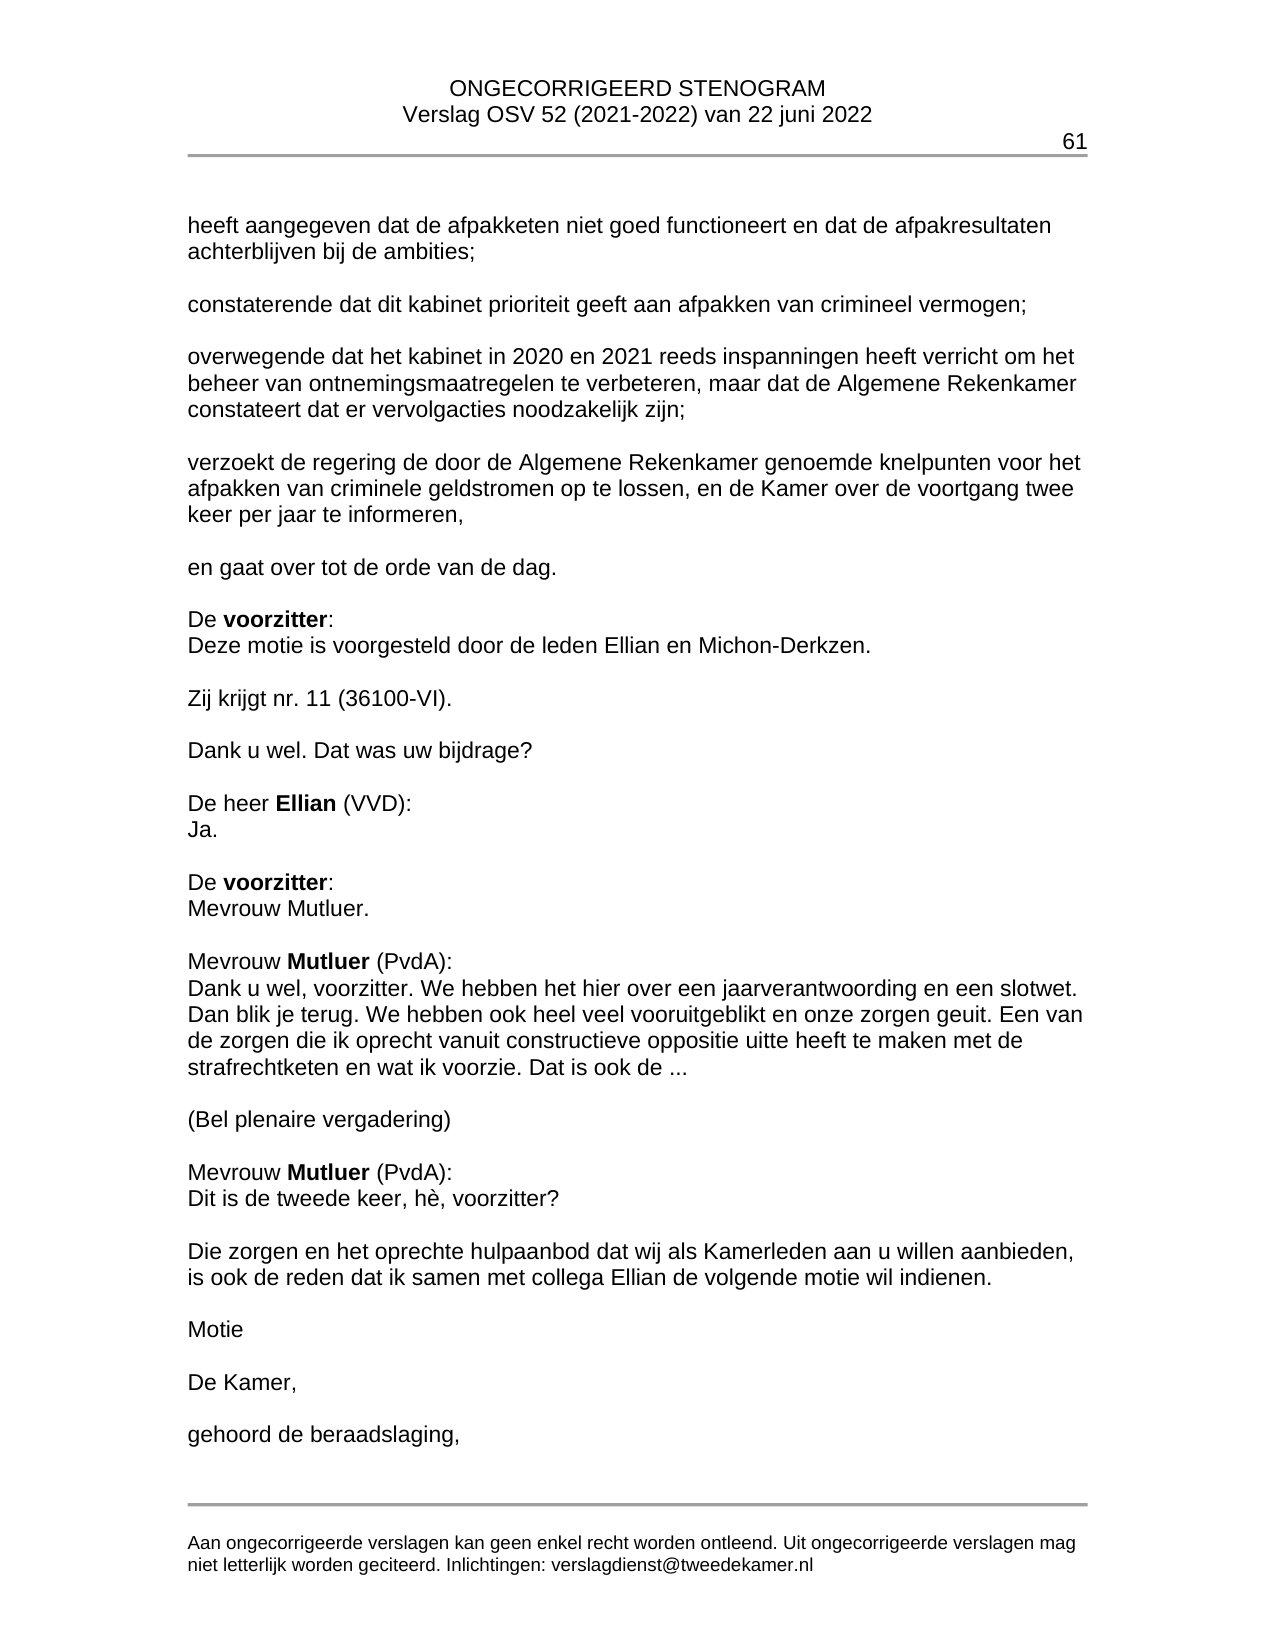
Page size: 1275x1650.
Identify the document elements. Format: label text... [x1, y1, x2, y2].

text De voorzitter: Deze motie is voorgesteld door de leden Ellian en Michon-Derkzen. Zij krijgt nr. 11 (36100-VI). Dank u wel. Dat was uw bijdrage? De heer Ellian (VVD): Ja. De voorzitter: Mevrouw Mutluer. Mevrouw Mutluer (PvdA): Dank u wel, voorzitter. We hebben het hier over een jaarverantwoording en een slotwet. Dan blik je terug. We hebben ook heel veel vooruitgeblikt en onze zorgen geuit. Een van de zorgen die ik oprecht vanuit constructieve oppositie uitte heeft te maken met de strafrechtketen en wat ik voorzie. Dat is ook de ... (Bel plenaire vergadering) Mevrouw Mutluer (PvdA): Dit is de tweede keer, hè, voorzitter? Die zorgen en het oprechte hulpaanbod dat wij als Kamerleden aan u willen aanbieden, is ook de reden dat ik samen met collega Ellian de volgende motie wil indienen. [187, 606, 1087, 1291]
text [187, 212, 1087, 581]
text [187, 1316, 1087, 1474]
